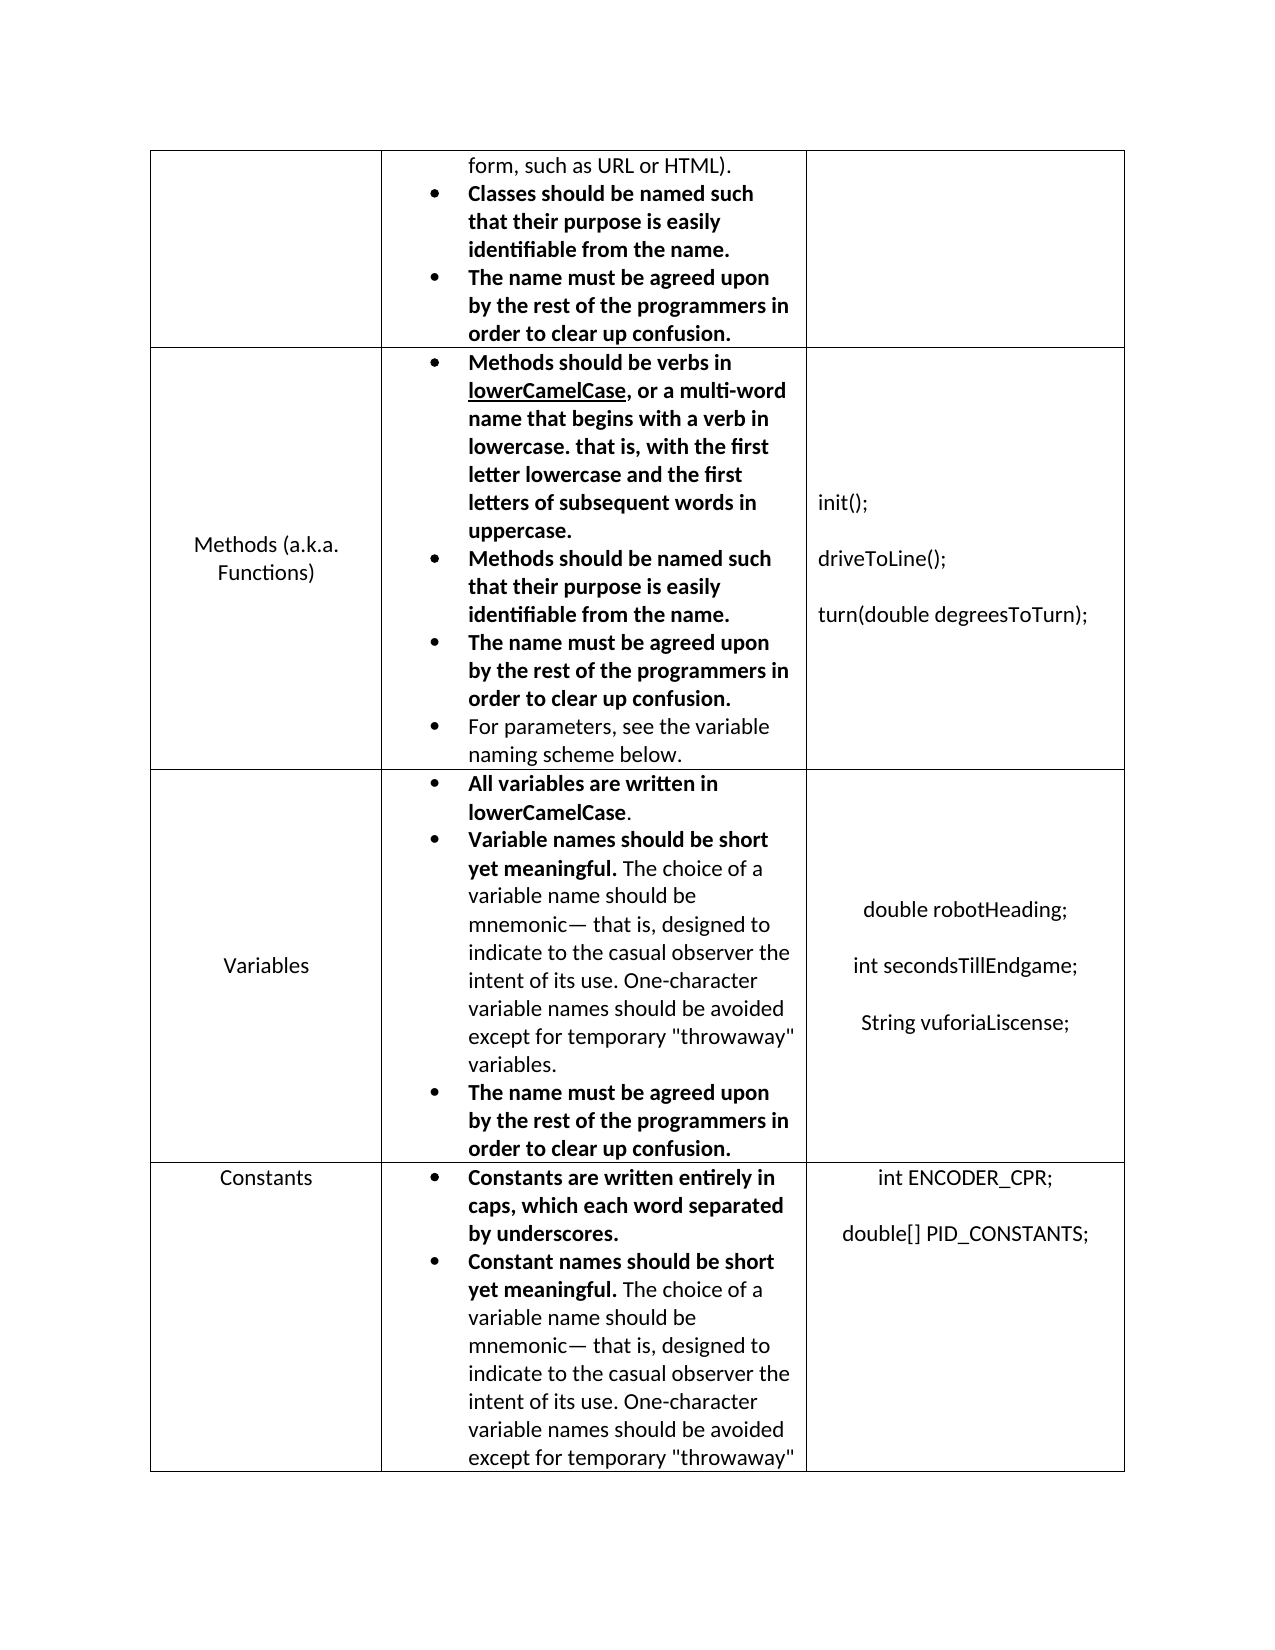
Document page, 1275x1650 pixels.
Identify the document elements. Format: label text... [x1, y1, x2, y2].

table_cell Methods (a.k.a. Functions) [151, 348, 381, 768]
table_cell Methods should be verbs in lowerCamelCase, or a multi-word name that begins with a verb in lowercase. that is, with the first letter lowercase and the first letters of subsequent words in uppercase. Methods should be named such that their purpose is easily identifiable from the name. The name must be agreed upon by the rest of the programmers in order to clear up confusion. For parameters, see the variable naming scheme below. [382, 348, 806, 768]
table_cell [807, 151, 1124, 347]
table_cell double robotHeading; int secondsTillEndgame; String vuforiaLiscense; [807, 770, 1124, 1162]
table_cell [382, 1163, 806, 1471]
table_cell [151, 151, 381, 347]
table_cell init(); driveToLine(); turn(double degreesToTurn); [807, 348, 1124, 768]
table_cell Constants [151, 1163, 381, 1471]
table_cell All variables are written in lowerCamelCase. Variable names should be short yet meaningful. The choice of a variable name should be mnemonic— that is, designed to indicate to the casual observer the intent of its use. One-character variable names should be avoided except for temporary "throwaway" variables. The name must be agreed upon by the rest of the programmers in order to clear up confusion. [382, 770, 806, 1162]
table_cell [807, 1163, 1124, 1471]
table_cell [382, 151, 806, 347]
table_cell Variables [151, 770, 381, 1162]
